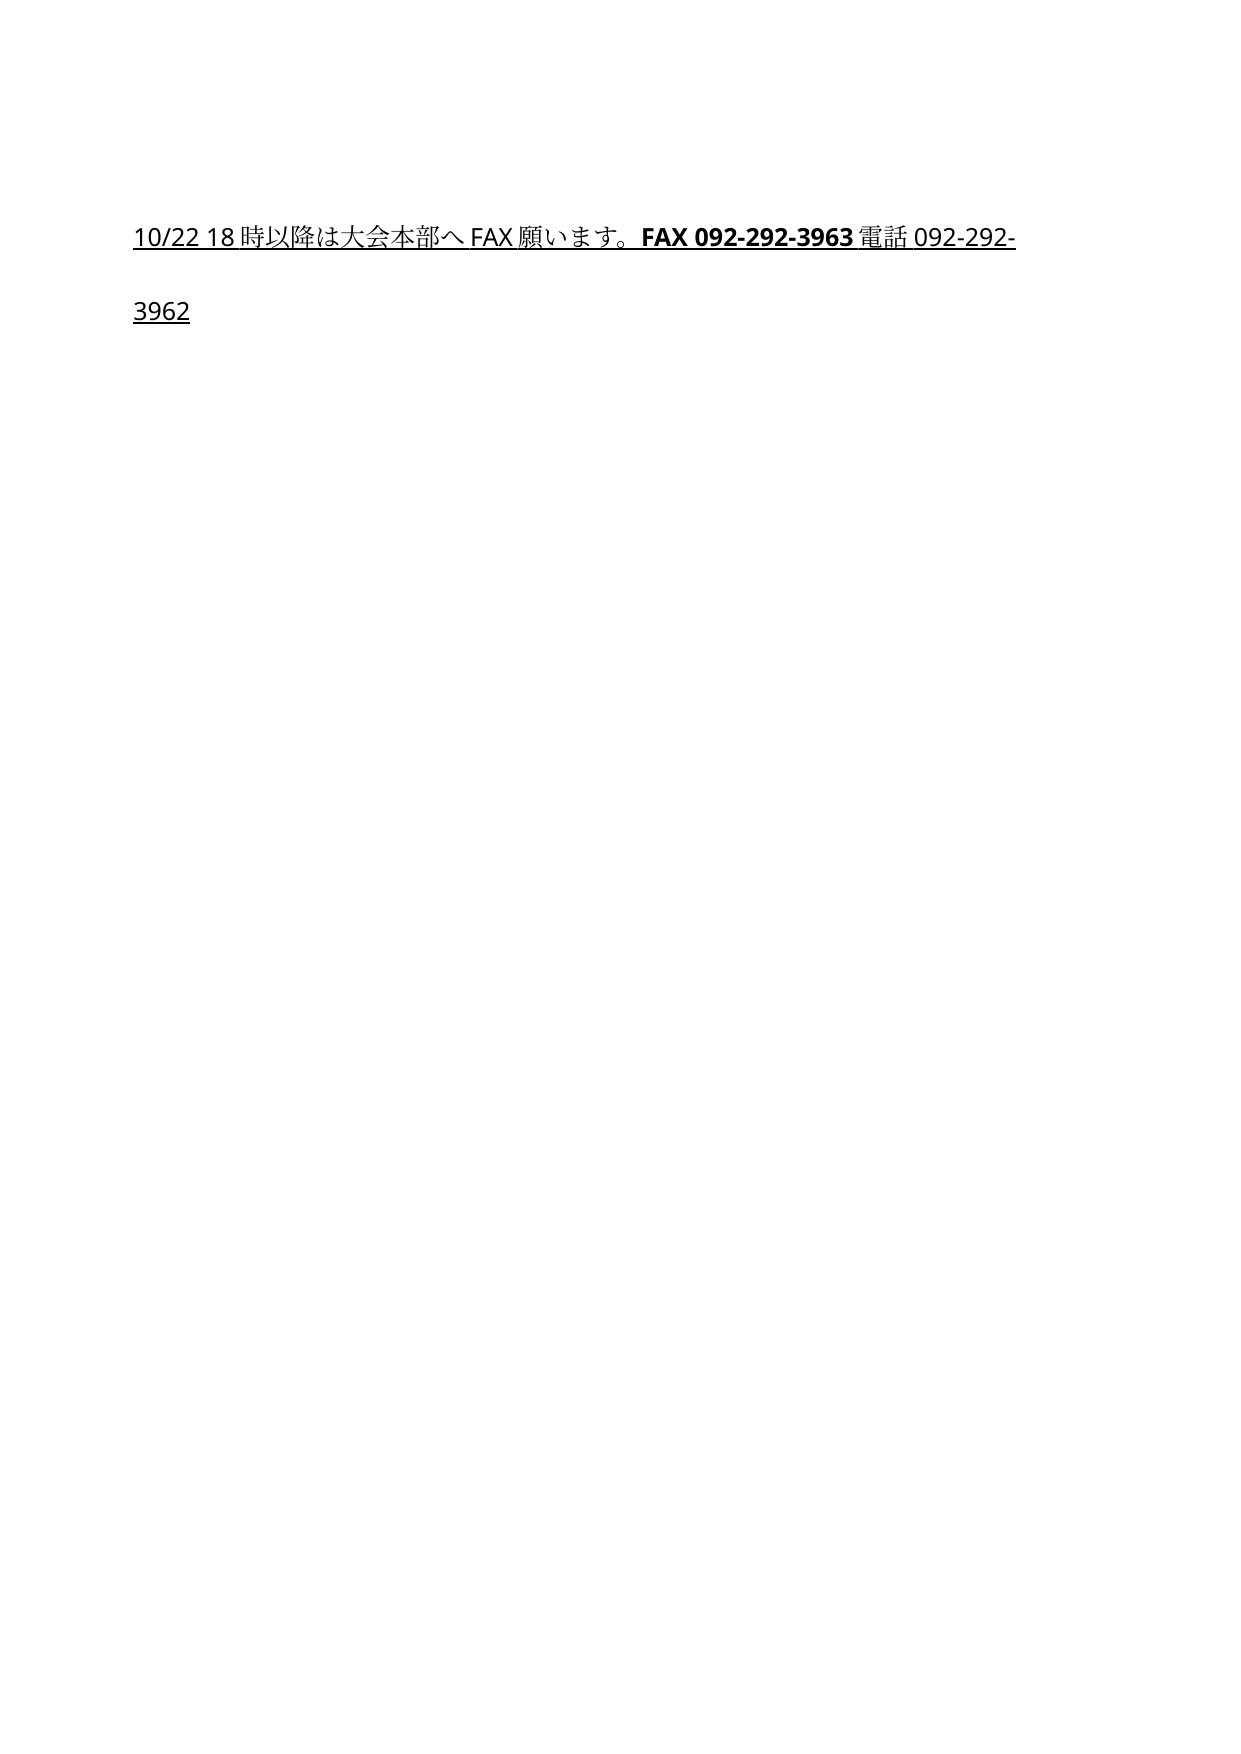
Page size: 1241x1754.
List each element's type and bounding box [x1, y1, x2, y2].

text [133, 217, 1063, 329]
